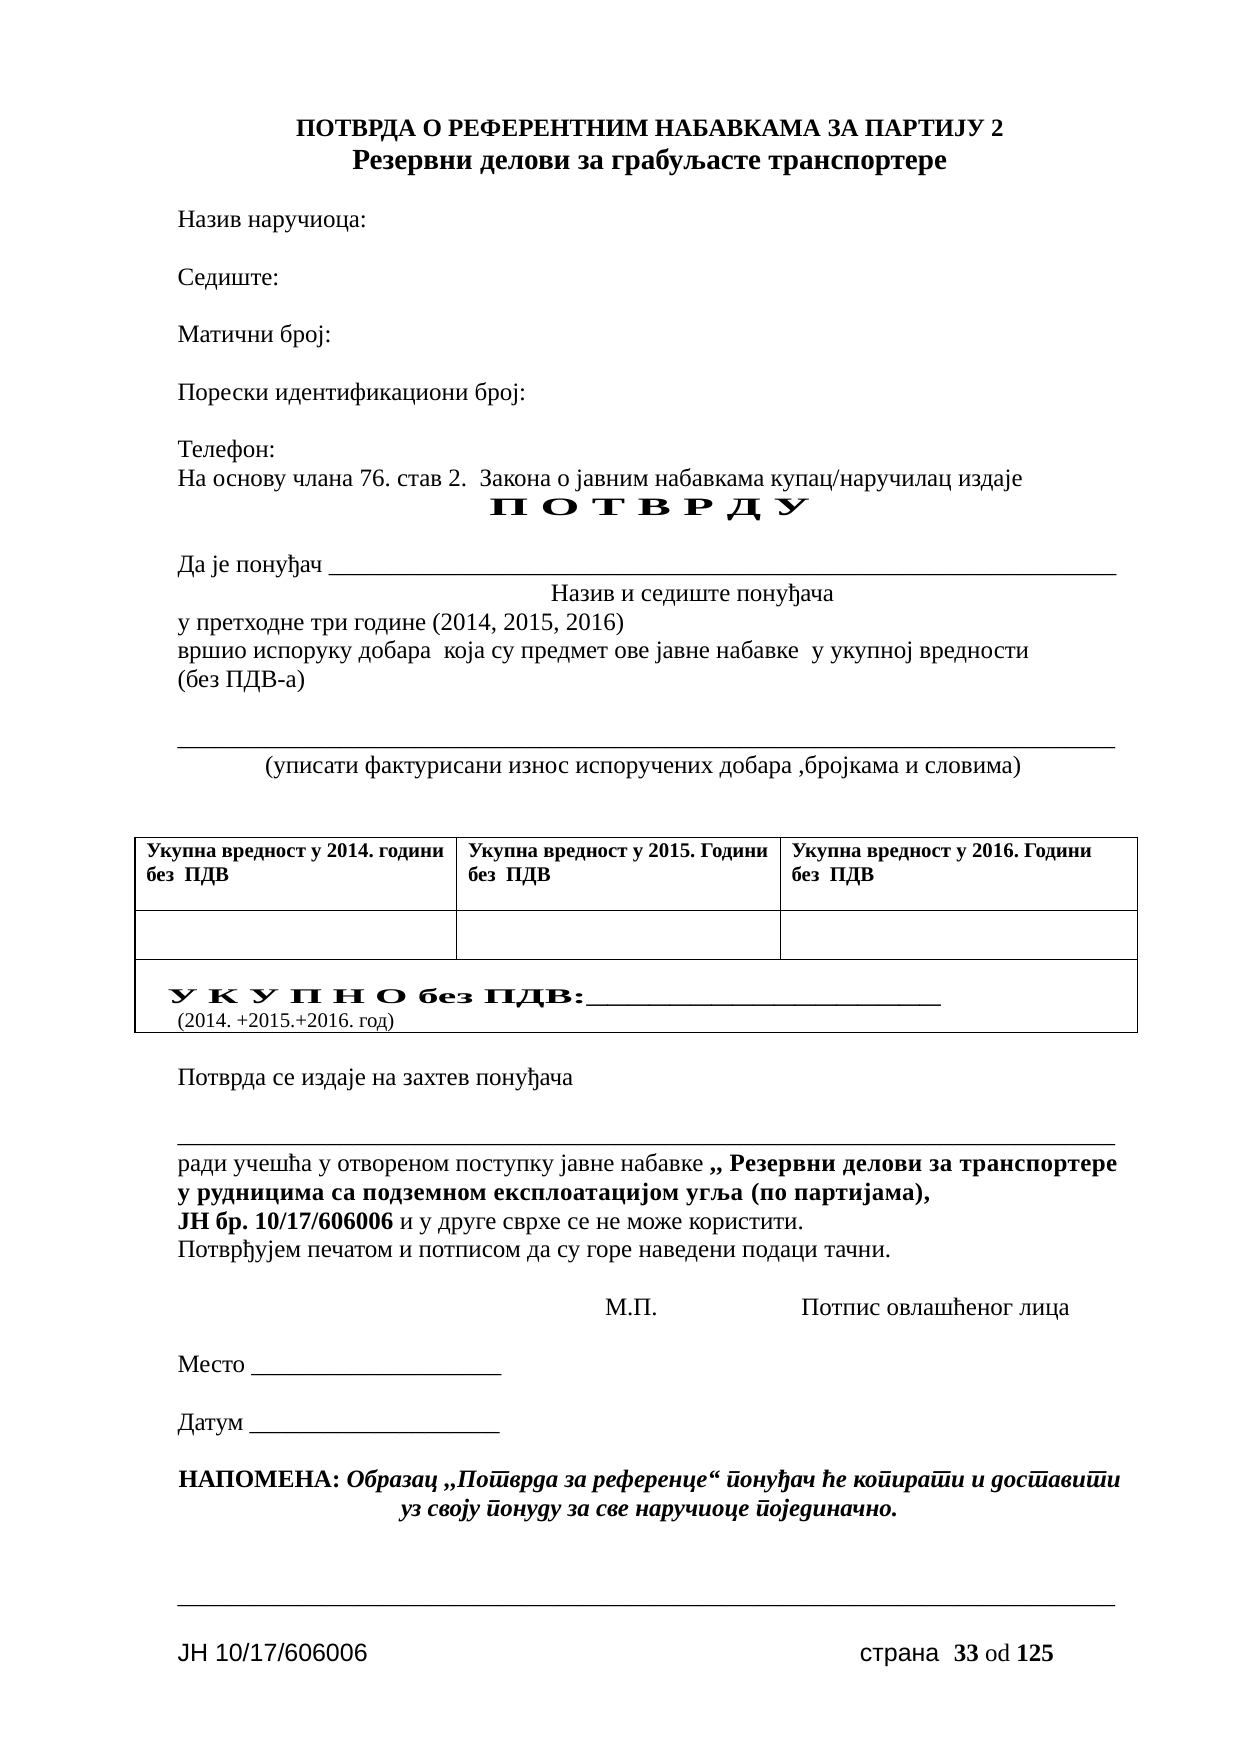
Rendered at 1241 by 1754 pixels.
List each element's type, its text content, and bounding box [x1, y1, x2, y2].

table_header Укупна вредност у 2014. години без ПДВ [136, 838, 456, 910]
text Порески идентификациони број: [177, 377, 1122, 405]
text Потврда се издаје на захтев понуђача [177, 1062, 1122, 1091]
text На основу члана 76. став 2. Закона о јавним набавкама купац/наручилац издаје [177, 463, 1122, 492]
text Седиште: [177, 262, 1122, 290]
text ___________________________________________________________________________ [177, 722, 1122, 750]
text Датум ____________________ [177, 1407, 1122, 1436]
text Назив наручиоца: [177, 204, 1122, 233]
text (уписати фактурисани износ испоручених добара ,бројкама и словима) [177, 750, 1122, 779]
text Потврђујем печатом и потписом да су горе наведени подаци тачни. [177, 1234, 1122, 1263]
text у претходне три године (2014, 2015, 2016) [177, 607, 1122, 635]
text П О Т В Р Д У [177, 492, 1122, 520]
table_cell У К У П Н О без ПДВ:_________________ (2014. +2015.+2016. год) [136, 960, 1137, 1032]
text Да је понуђач _______________________________________________________________ [177, 549, 1122, 578]
table_cell [781, 911, 1137, 959]
text ПОТВРДА О РЕФЕРЕНТНИМ НАБАВКАМА ЗА ПАРТИЈУ 2 [177, 113, 1122, 142]
table_cell [136, 911, 456, 959]
list Резервни делови за грабуљасте транспортере [177, 142, 1122, 175]
text ради учешћа у отвореном поступку јавне набавке ,, Резервни делови за транспортере у рудницима са подземном експлоатацијом угља (по партијама), [177, 1148, 1122, 1206]
text НАПОМЕНА: Образац ,,Потврда за референце“ понуђач ће копирати и доставити уз своју понуду за све наручиоце појединачно. [177, 1464, 1122, 1522]
text Матични број: [177, 319, 1122, 348]
table_header Укупна вредност у 2016. Години без ПДВ [781, 838, 1137, 910]
text ___________________________________________________________________________ [177, 1119, 1122, 1148]
table_header Укупна вредност у 2015. Години без ПДВ [457, 838, 780, 910]
text Место ____________________ [177, 1349, 1122, 1378]
table_cell [457, 911, 780, 959]
text (без ПДВ-а) [177, 664, 1122, 693]
text ЈН бр. 10/17/606006 и у друге сврхе се не може користити. [177, 1206, 1122, 1234]
text М.П. Потпис овлашћеног лица [177, 1292, 1122, 1321]
text Телефон: [177, 434, 1122, 463]
text Назив и седиште понуђача [177, 578, 1122, 607]
text вршио испоруку добара која су предмет ове јавне набавке у укупној вредности [177, 635, 1122, 664]
